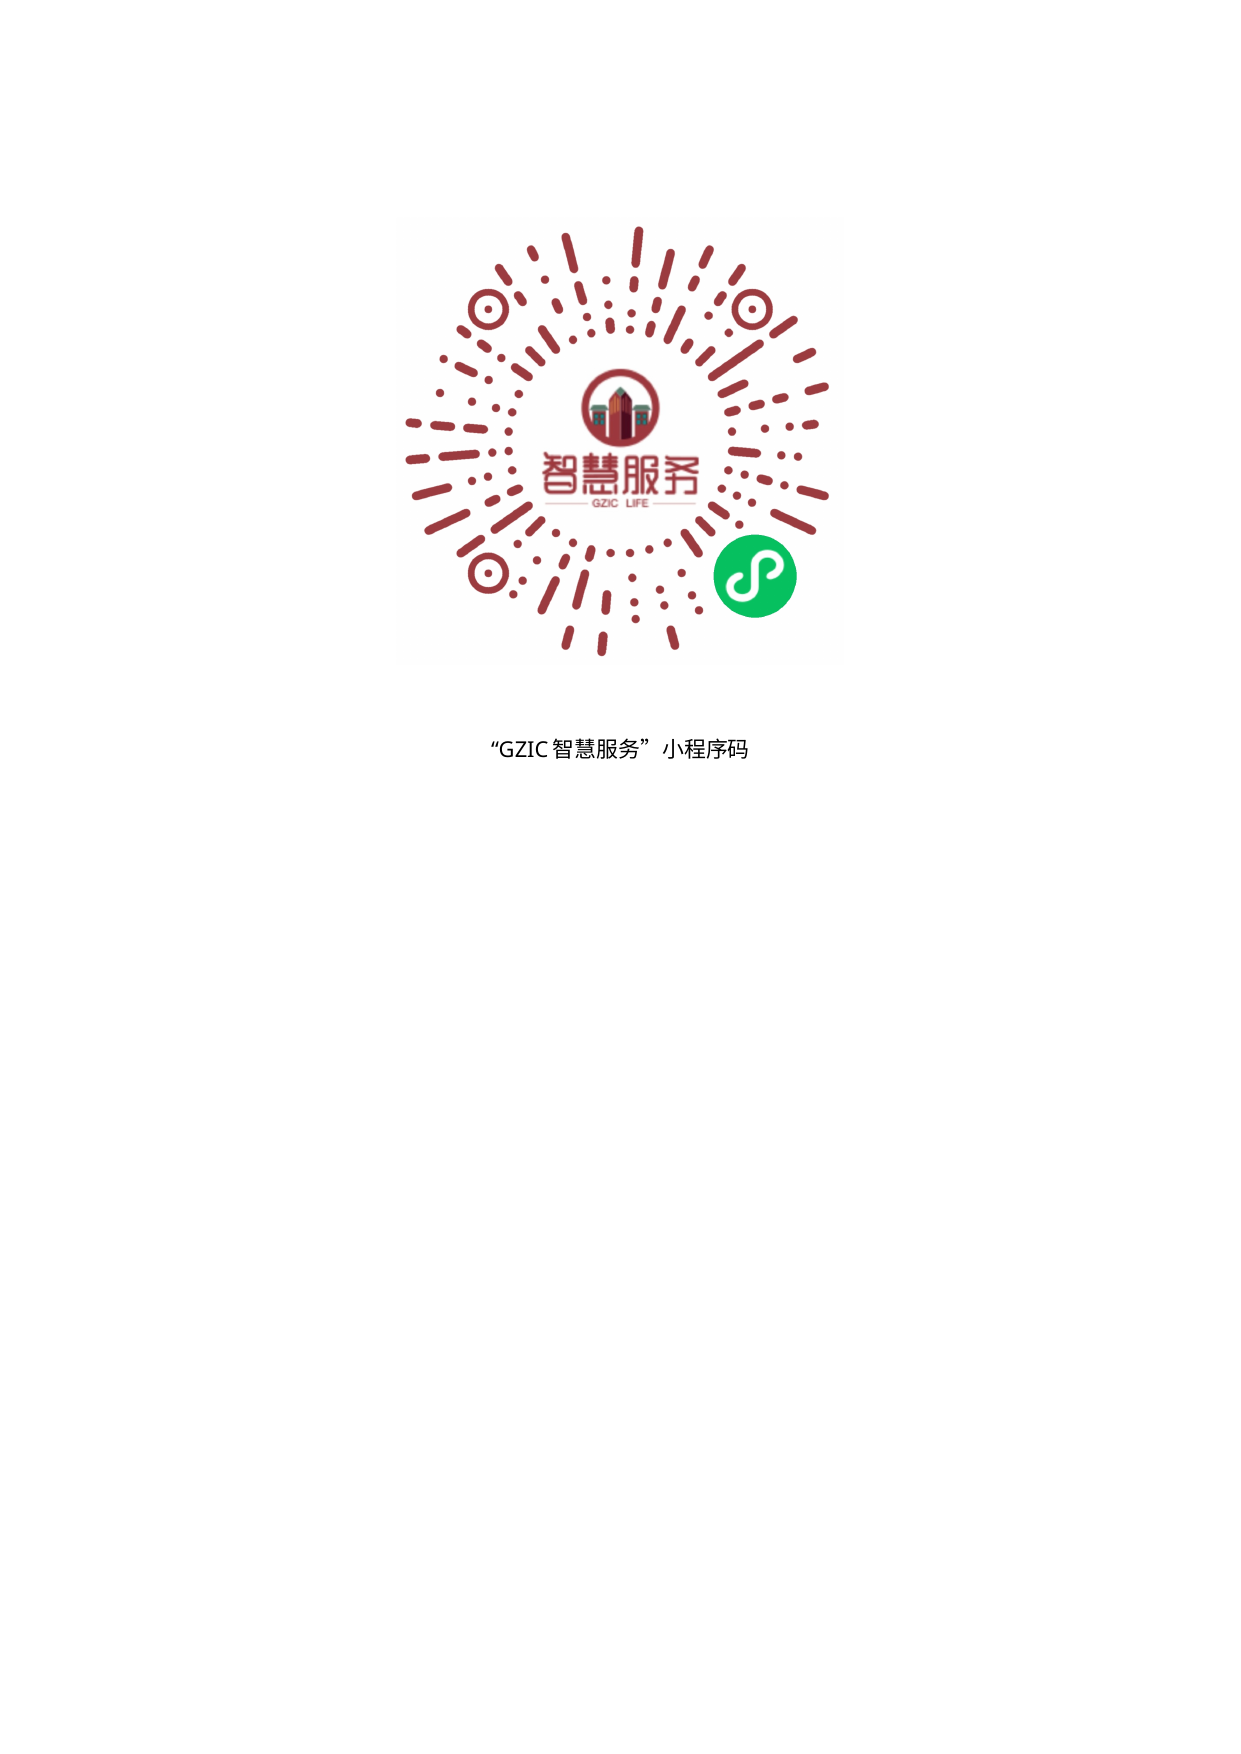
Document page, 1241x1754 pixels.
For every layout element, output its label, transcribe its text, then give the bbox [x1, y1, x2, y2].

picture [396, 217, 844, 665]
text “GZIC智慧服务”小程序码 [187, 732, 1053, 764]
